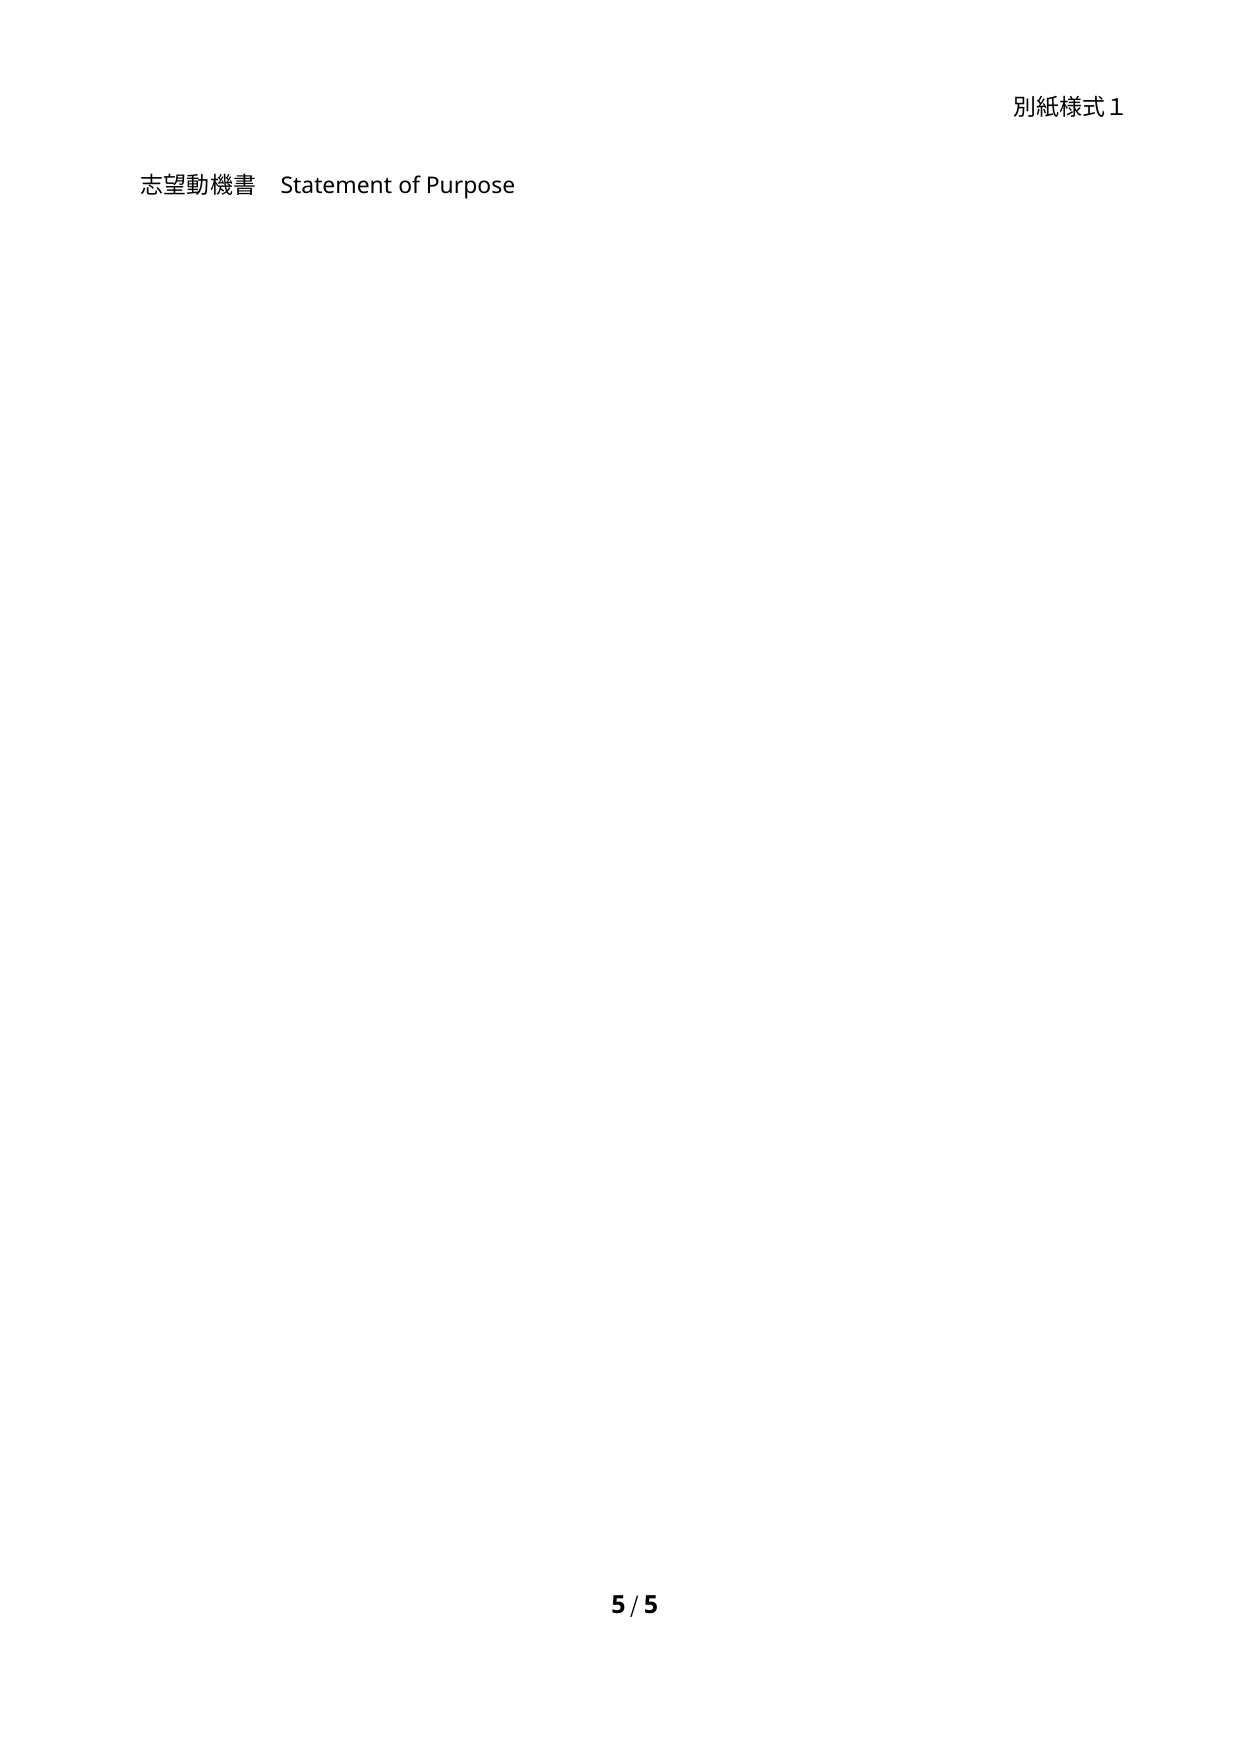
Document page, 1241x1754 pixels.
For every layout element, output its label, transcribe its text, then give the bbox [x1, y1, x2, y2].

text 志望動機書 Statement of Purpose [140, 166, 1124, 202]
